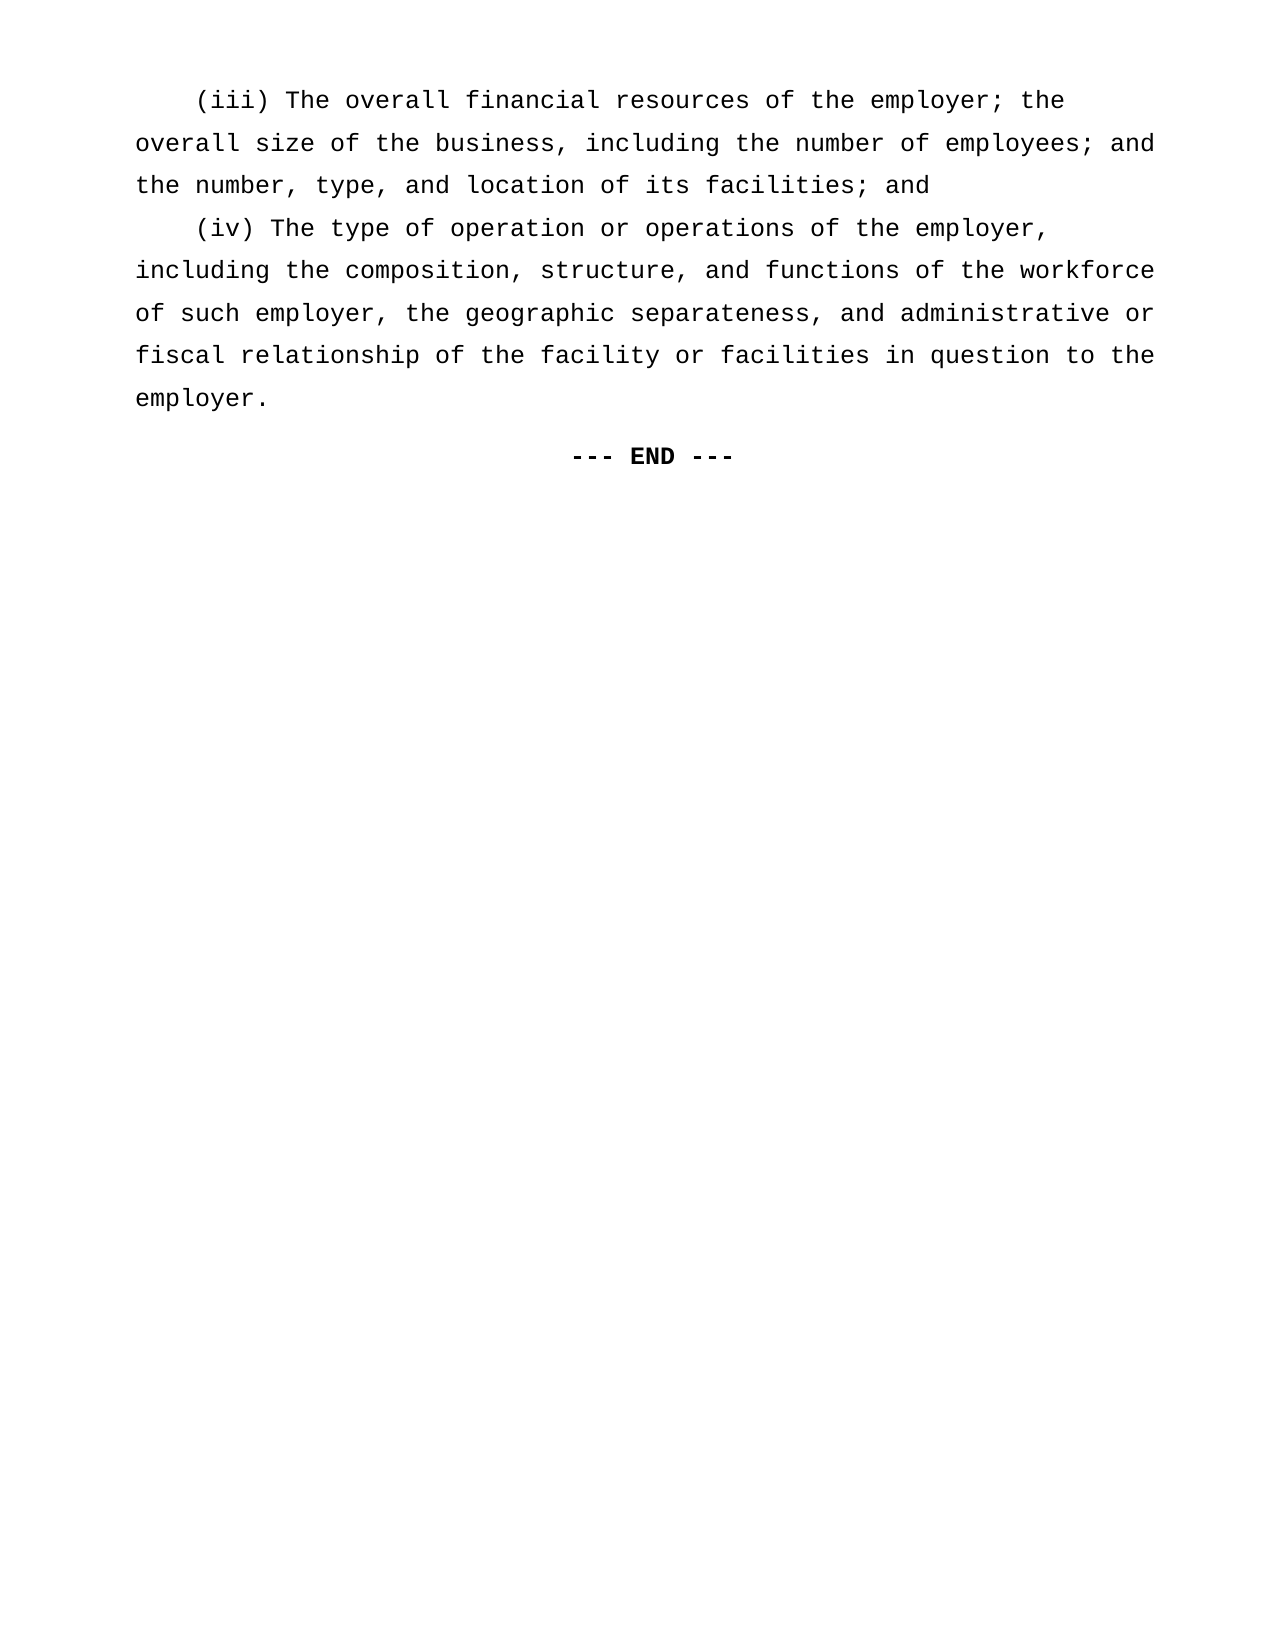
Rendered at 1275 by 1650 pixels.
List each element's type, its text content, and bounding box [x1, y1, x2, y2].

text --- END --- [135, 443, 1170, 472]
text (iv) The type of operation or operations of the employer, including the composition, structure, and functions of the workforce of such employer, the geographic separateness, and administrative or fiscal relationship of the facility or facilities in question to the employer. [135, 202, 1170, 415]
text (iii) The overall financial resources of the employer; the overall size of the business, including the number of employees; and the number, type, and location of its facilities; and [135, 75, 1170, 202]
